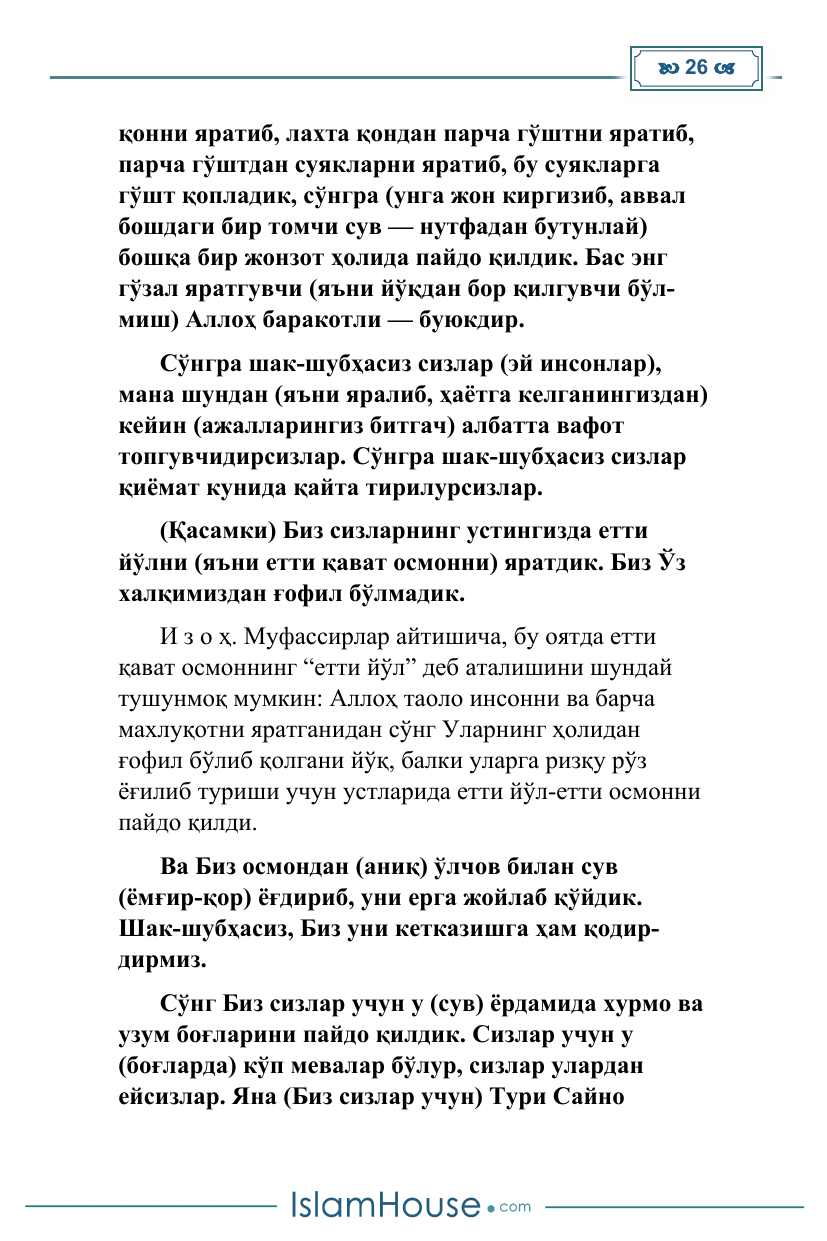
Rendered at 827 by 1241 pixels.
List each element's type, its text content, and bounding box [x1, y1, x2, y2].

picture [284, 1186, 805, 1224]
text И з о ҳ. Муфассирлар айтишича, бу оятда етти қават осмоннинг “етти йўл” деб аталишини шундай тушунмоқ мумкин: Аллоҳ таоло инсонни ва барча махлуқотни яратганидан сўнг Уларнинг ҳолидан ғофил бўлиб қолгани йўқ, балки уларга ризқу рўз ёғилиб туриши учун устларида етти йўл-етти осмонни пайдо қилди. [118, 621, 709, 836]
subtitle (Қасамки) Биз сизларнинг устингизда етти йўлни (яъни етти қават осмонни) яратдик. Биз Ўз халқимиздан ғофил бўлмадик. [118, 516, 709, 606]
subtitle Ва Биз осмондан (аниқ) ўлчов билан сув (ёмғир-қор) ёғдириб, уни ерга жойлаб қўйдик. Шак-шубҳасиз, Биз уни кетказишга ҳам қодир-дирмиз. [118, 851, 709, 973]
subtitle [118, 118, 709, 333]
picture [18, 1186, 277, 1223]
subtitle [118, 988, 709, 1109]
subtitle Сўнгра шак-шубҳасиз сизлар (эй инсонлар), мана шундан (яъни яралиб, ҳаётга келганингиздан) кейин (ажалларингиз битгач) албатта вафот топгувчидирсизлар. Сўнгра шак-шубҳасиз сизлар қиёмат кунида қайта тирилурсизлар. [118, 348, 709, 501]
